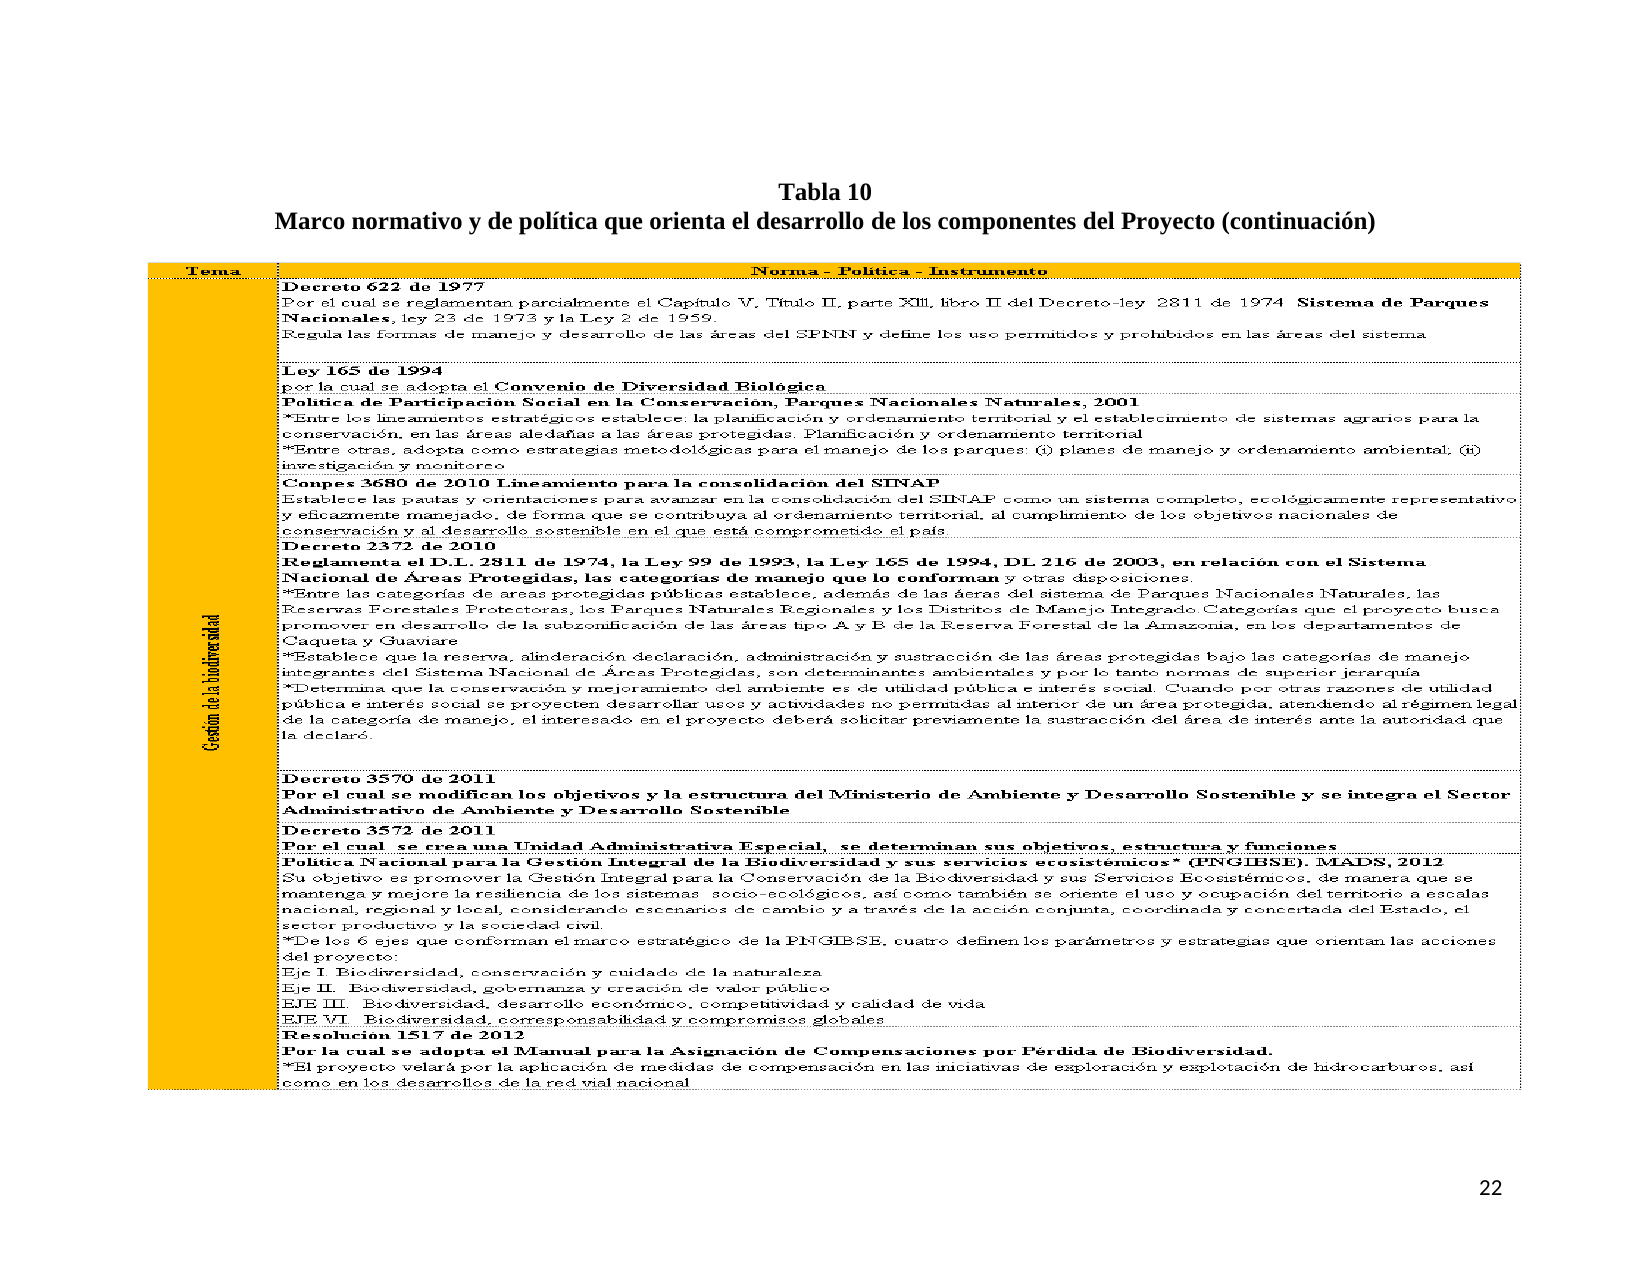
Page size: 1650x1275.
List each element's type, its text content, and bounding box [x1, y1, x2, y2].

list Marco normativo y de política que orienta el desarrollo de los componentes del Proyecto (continuación) [148, 206, 1502, 235]
picture [147, 262, 1522, 1090]
list Tabla 10 [148, 177, 1502, 206]
